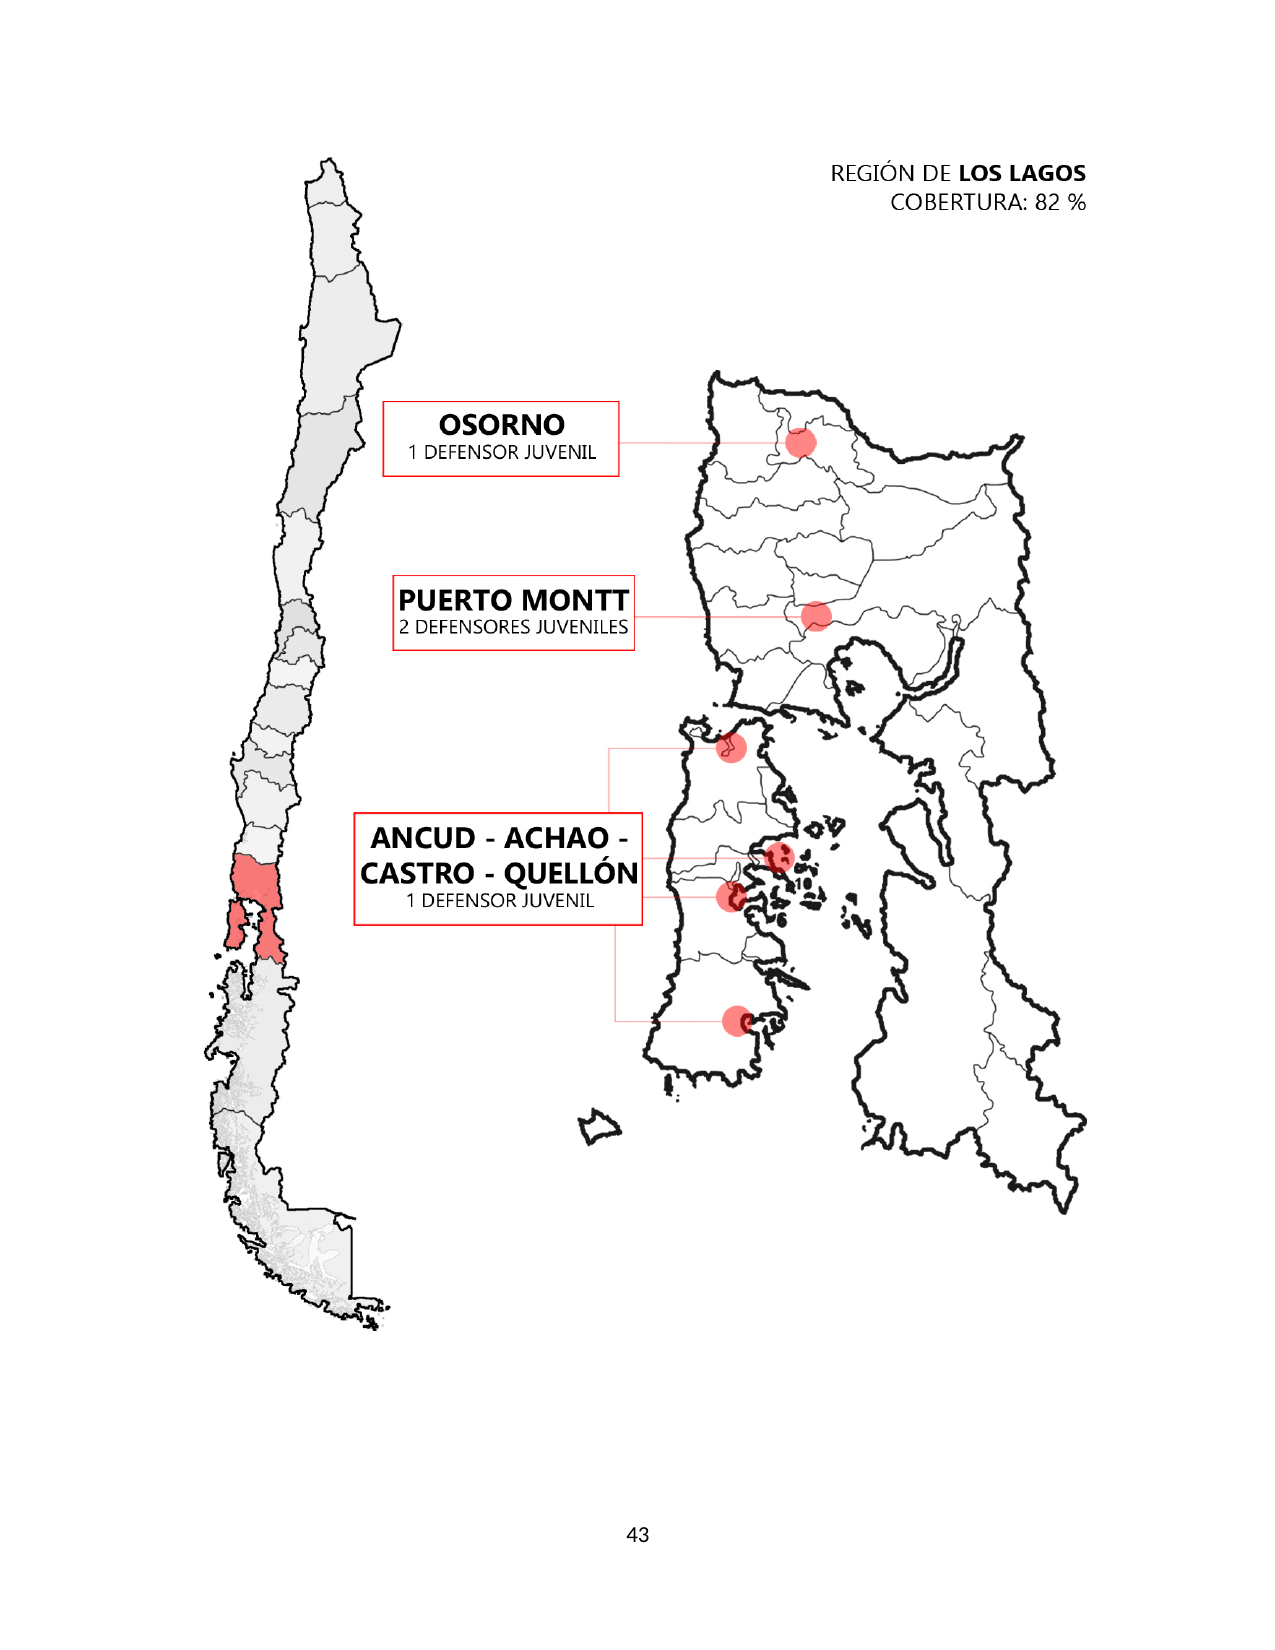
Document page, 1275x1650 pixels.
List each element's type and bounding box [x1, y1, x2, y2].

picture [177, 147, 1098, 1339]
